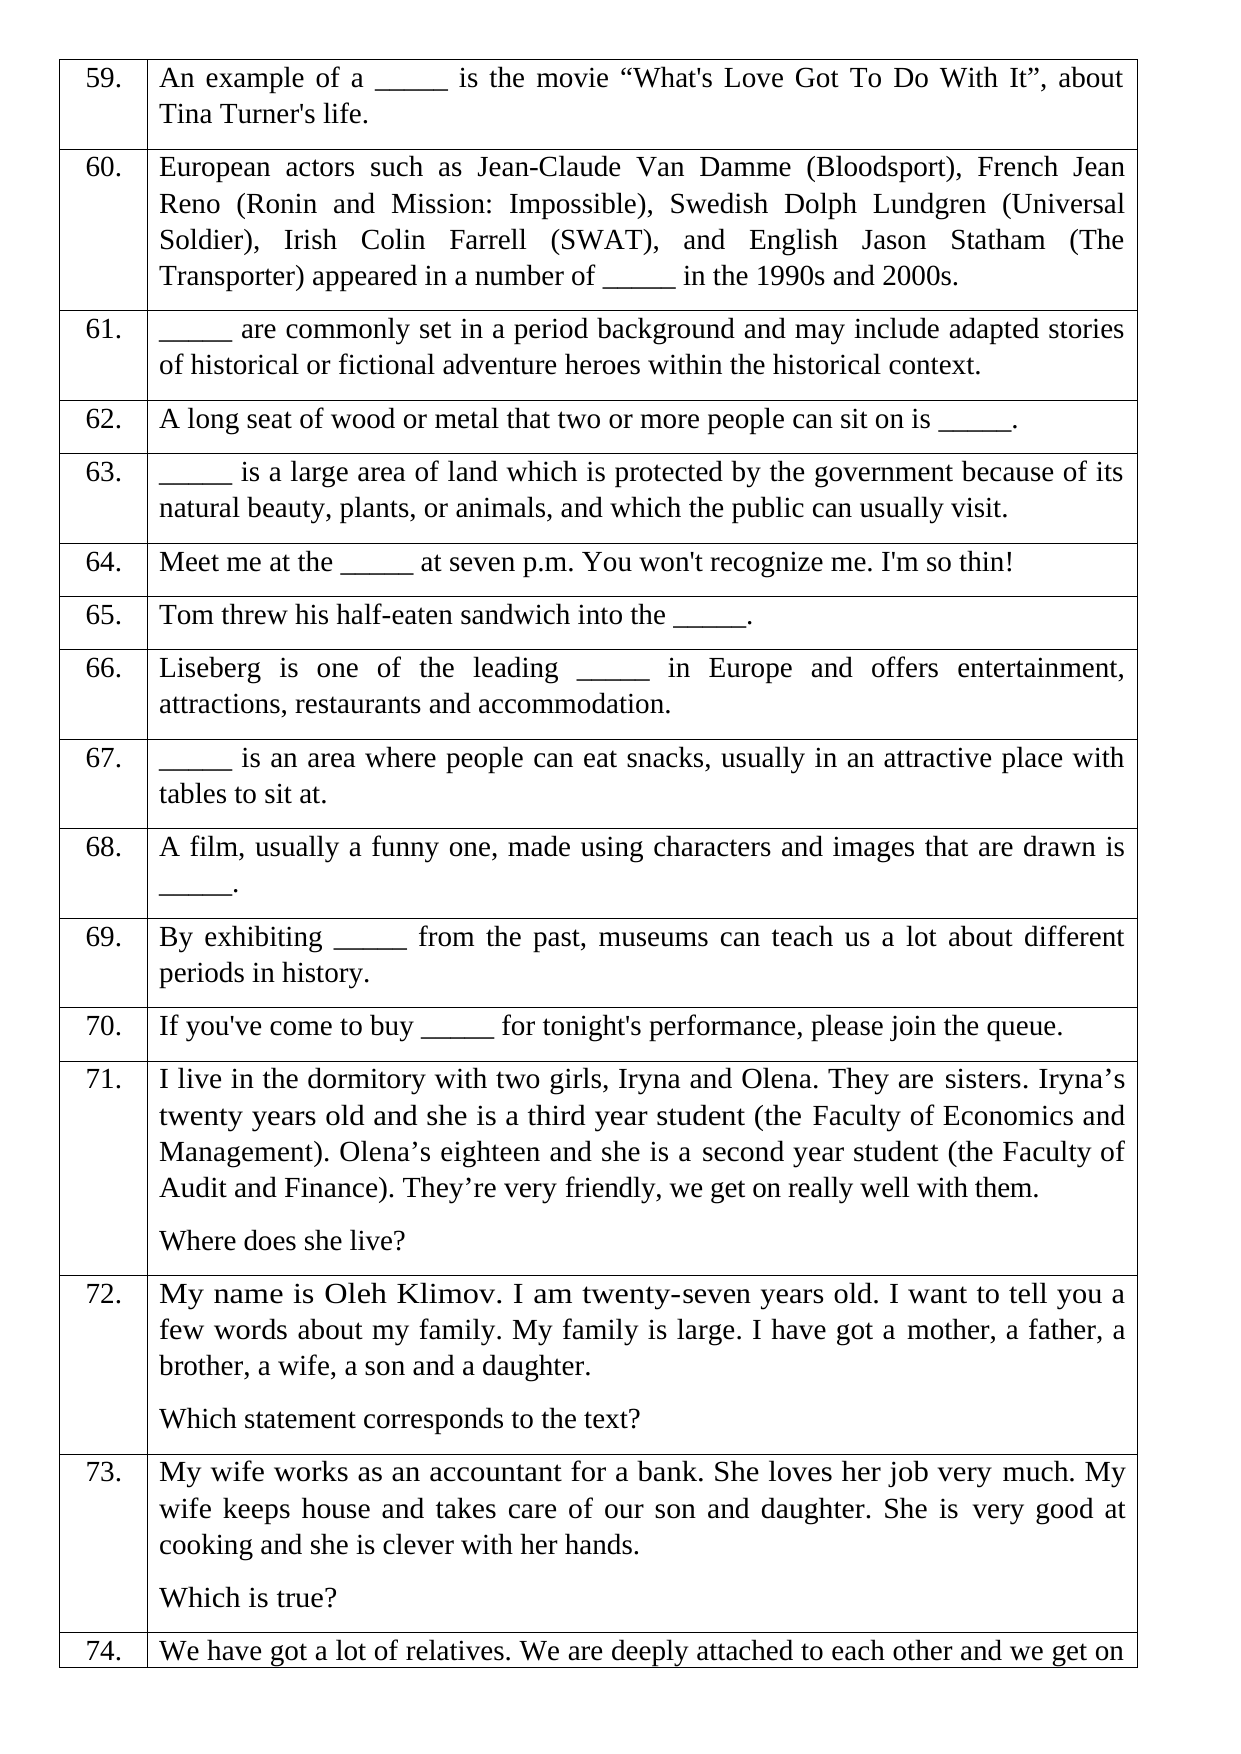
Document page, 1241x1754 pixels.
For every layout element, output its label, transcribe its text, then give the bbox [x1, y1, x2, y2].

table_cell An example of a _____ is the movie “What's Love Got To Do With It”, about Tina Turner's life. [148, 60, 1137, 148]
table_cell 63. [60, 454, 147, 543]
table_cell A film, usually a funny one, made using characters and images that are drawn is _____. [148, 829, 1137, 918]
table_cell 62. [60, 401, 147, 453]
table_cell 59. [60, 60, 147, 148]
table_cell 61. [60, 311, 147, 400]
table_cell By exhibiting _____ from the past, museums can teach us a lot about different periods in history. [148, 919, 1137, 1007]
table_cell 71. [60, 1062, 147, 1275]
table_cell _____ is a large area of land which is protected by the government because of its natural beauty, plants, or animals, and which the public can usually visit. [148, 454, 1137, 543]
table_cell Tom threw his half-eaten sandwich into the _____. [148, 597, 1137, 649]
table_cell Meet me at the _____ at seven p.m. You won't recognize me. I'm so thin! [148, 544, 1137, 596]
table_cell 64. [60, 544, 147, 596]
table_cell My wife works as an accountant for a bank. She loves her job very much. My wife keeps house and takes care of our son and daughter. She is very good at cooking and she is clever with her hands. Which is true? [148, 1455, 1137, 1632]
table_cell My name is Oleh Klimov. I am twenty-seven years old. I want to tell you a few words about my family. My family is large. I have got a mother, a father, a brother, a wife, a son and a daughter. Which statement corresponds to the text? [148, 1276, 1137, 1453]
table_cell _____ are commonly set in a period background and may include adapted stories of historical or fictional adventure heroes within the historical context. [148, 311, 1137, 400]
table_cell Liseberg is one of the leading _____ in Europe and offers entertainment, attractions, restaurants and accommodation. [148, 650, 1137, 739]
table_cell 65. [60, 597, 147, 649]
table_cell A long seat of wood or metal that two or more people can sit on is _____. [148, 401, 1137, 453]
table_cell 60. [60, 150, 147, 310]
table_cell 69. [60, 919, 147, 1007]
table_cell European actors such as Jean-Claude Van Damme (Bloodsport), French Jean Reno (Ronin and Mission: Impossible), Swedish Dolph Lundgren (Universal Soldier), Irish Colin Farrell (SWAT), and English Jason Statham (The Transporter) appeared in a number of _____ in the 1990s and 2000s. [148, 150, 1137, 310]
table_cell 70. [60, 1008, 147, 1061]
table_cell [148, 1633, 1137, 1667]
table_cell 66. [60, 650, 147, 739]
table_cell 74. [60, 1633, 147, 1667]
table_cell 68. [60, 829, 147, 918]
table_cell I live in the dormitory with two girls, Iryna and Olena. They are sisters. Iryna’s twenty years old and she is a third year student (the Faculty of Economics and Management). Olena’s eighteen and she is a second year student (the Faculty of Audit and Finance). They’re very friendly, we get on really well with them. Where does she live? [148, 1062, 1137, 1275]
table_cell _____ is an area where people can eat snacks, usually in an attractive place with tables to sit at. [148, 740, 1137, 828]
table_cell 72. [60, 1276, 147, 1453]
table_cell 67. [60, 740, 147, 828]
table_cell 73. [60, 1455, 147, 1632]
table_cell If you've come to buy _____ for tonight's performance, please join the queue. [148, 1008, 1137, 1061]
